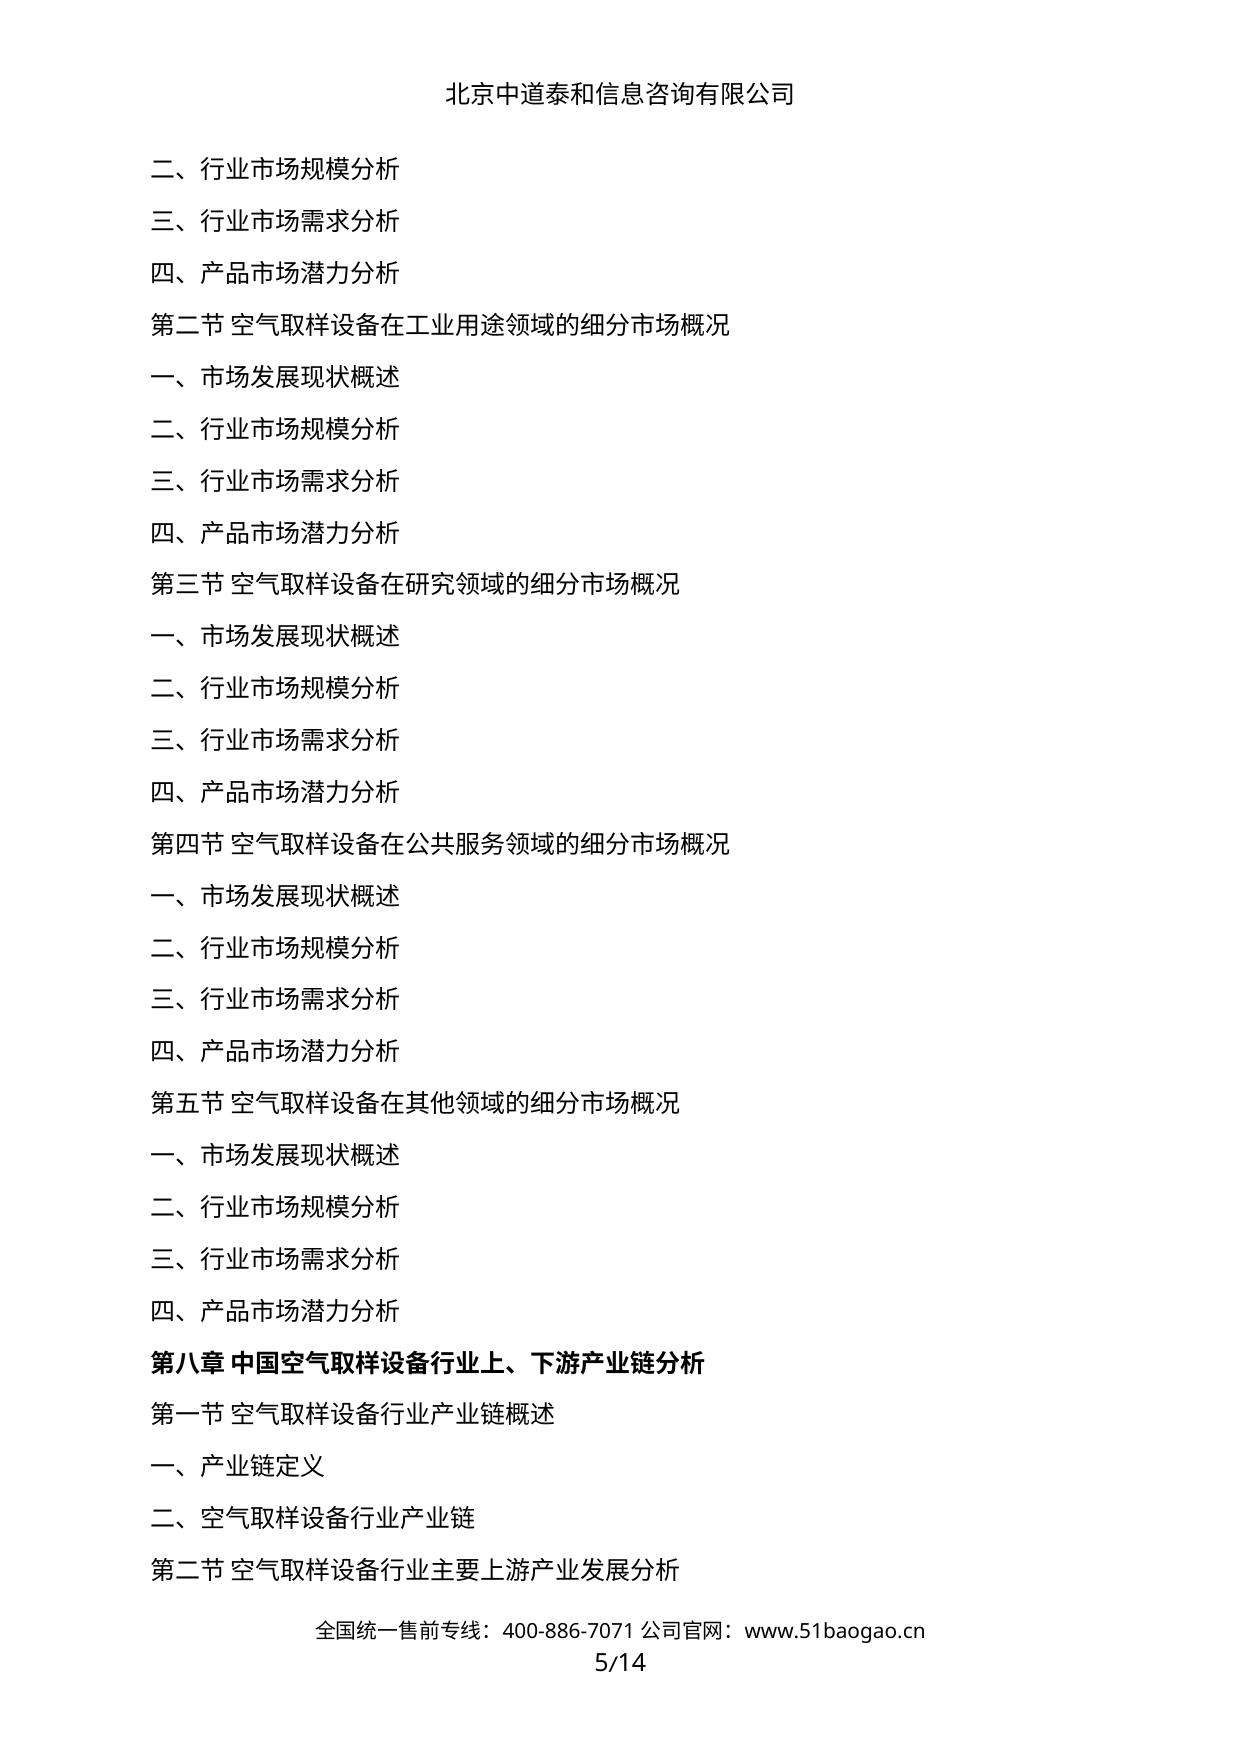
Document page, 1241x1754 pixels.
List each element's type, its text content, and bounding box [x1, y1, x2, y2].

text 四、产品市场潜力分析 [150, 772, 1090, 809]
text 三、行业市场需求分析 [150, 461, 1090, 497]
text 四、产品市场潜力分析 [150, 254, 1090, 290]
text 一、市场发展现状概述 [150, 357, 1090, 394]
text 三、行业市场需求分析 [150, 1239, 1090, 1276]
text 三、行业市场需求分析 [150, 980, 1090, 1016]
text 二、行业市场规模分析 [150, 150, 1090, 186]
text 二、行业市场规模分析 [150, 669, 1090, 705]
text 二、行业市场规模分析 [150, 1187, 1090, 1224]
text 二、行业市场规模分析 [150, 409, 1090, 446]
text 一、市场发展现状概述 [150, 876, 1090, 912]
text 二、空气取样设备行业产业链 [150, 1499, 1090, 1535]
text 第四节 空气取样设备在公共服务领域的细分市场概况 [150, 824, 1090, 861]
text 第五节 空气取样设备在其他领域的细分市场概况 [150, 1084, 1090, 1120]
text 一、市场发展现状概述 [150, 617, 1090, 653]
text 三、行业市场需求分析 [150, 721, 1090, 757]
text 第一节 空气取样设备行业产业链概述 [150, 1395, 1090, 1431]
text 二、行业市场规模分析 [150, 928, 1090, 964]
text 四、产品市场潜力分析 [150, 513, 1090, 549]
text 三、行业市场需求分析 [150, 202, 1090, 238]
text 一、市场发展现状概述 [150, 1136, 1090, 1172]
text 四、产品市场潜力分析 [150, 1291, 1090, 1327]
text 第三节 空气取样设备在研究领域的细分市场概况 [150, 565, 1090, 601]
text 第二节 空气取样设备在工业用途领域的细分市场概况 [150, 306, 1090, 342]
text 第八章 中国空气取样设备行业上、下游产业链分析 [150, 1343, 1090, 1379]
text 第二节 空气取样设备行业主要上游产业发展分析 [150, 1551, 1090, 1587]
text 四、产品市场潜力分析 [150, 1032, 1090, 1068]
text 一、产业链定义 [150, 1447, 1090, 1483]
